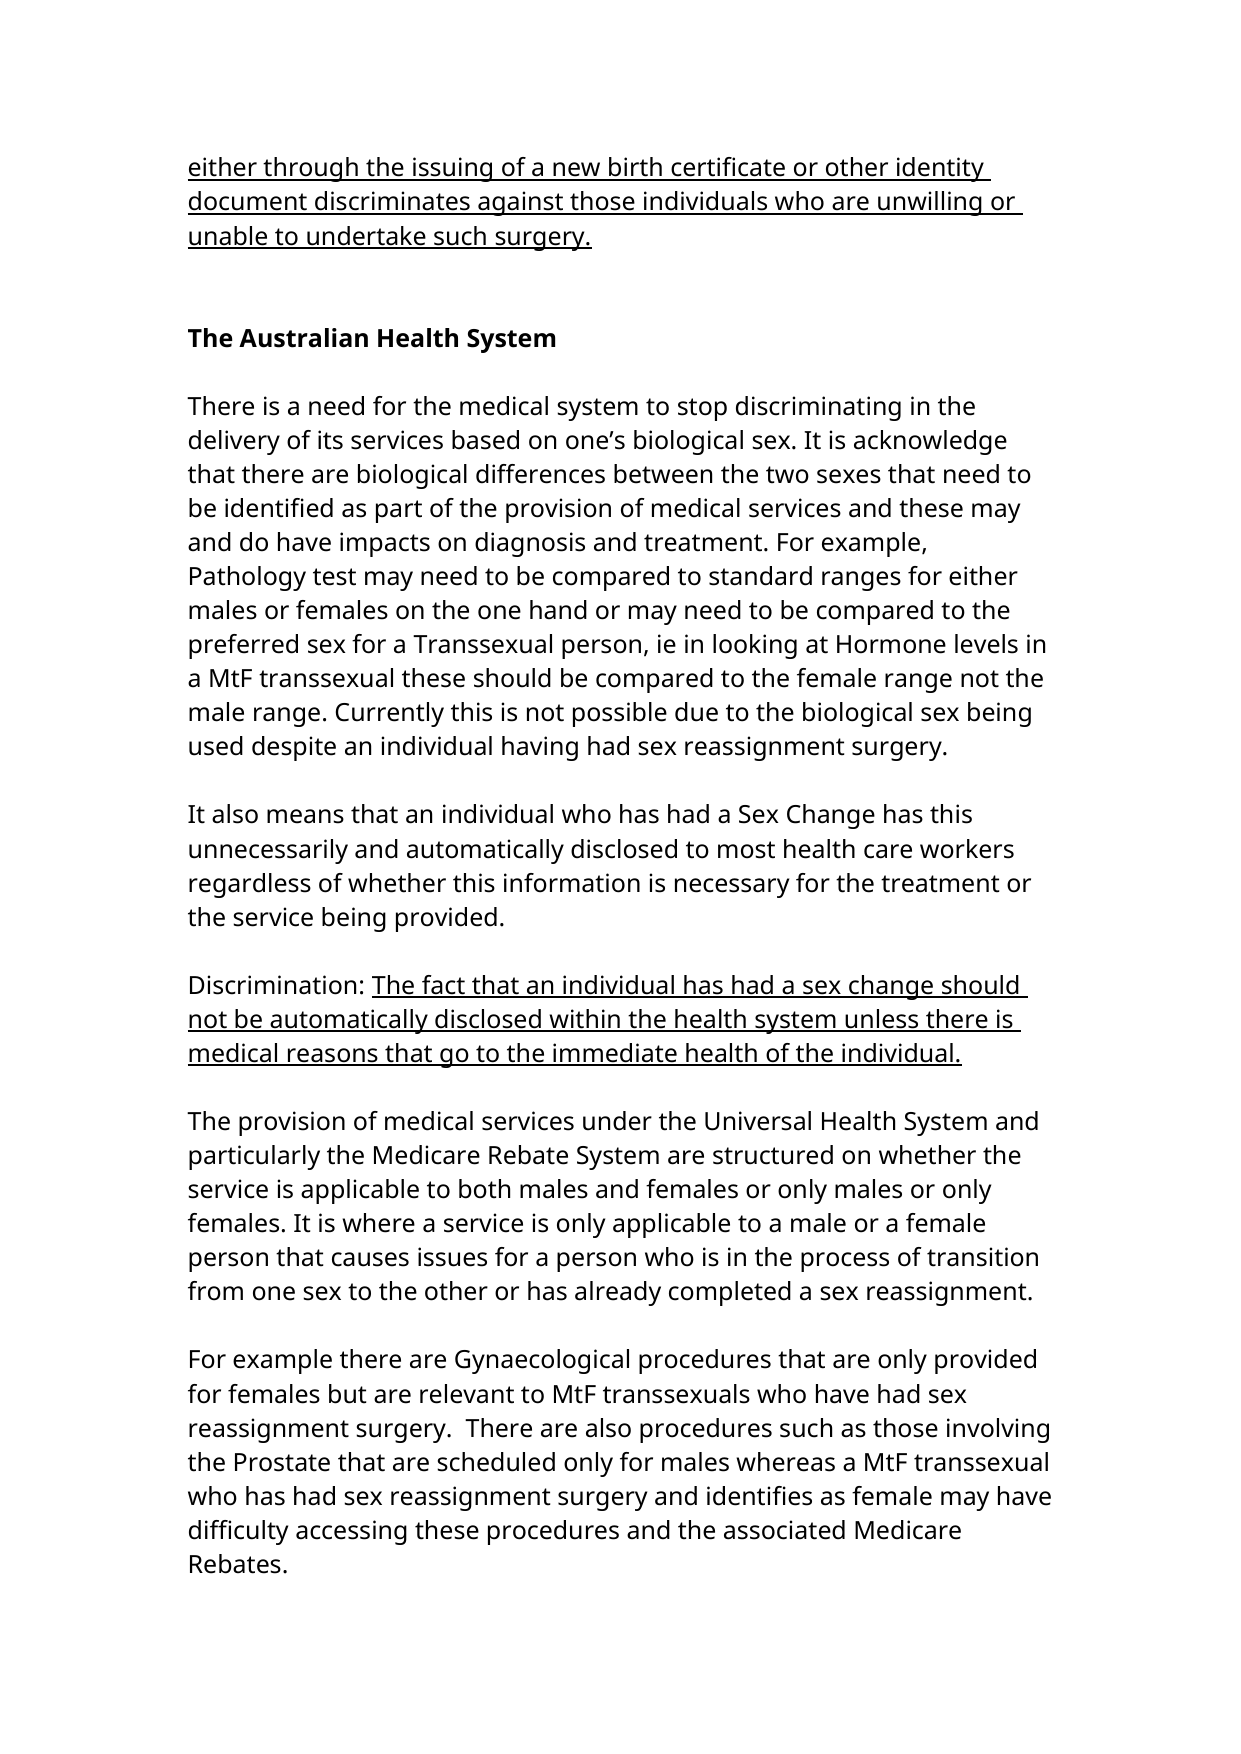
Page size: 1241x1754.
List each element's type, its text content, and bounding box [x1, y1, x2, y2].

text There is a need for the medical system to stop discriminating in the delivery of its services based on one’s biological sex. It is acknowledge that there are biological differences between the two sexes that need to be identified as part of the provision of medical services and these may and do have impacts on diagnosis and treatment. For example, Pathology test may need to be compared to standard ranges for either males or females on the one hand or may need to be compared to the preferred sex for a Transsexual person, ie in looking at Hormone levels in a MtF transsexual these should be compared to the female range not the male range. Currently this is not possible due to the biological sex being used despite an individual having had sex reassignment surgery. [187, 388, 1053, 763]
text The provision of medical services under the Universal Health System and particularly the Medicare Rebate System are structured on whether the service is applicable to both males and females or only males or only females. It is where a service is only applicable to a male or a female person that causes issues for a person who is in the process of transition from one sex to the other or has already completed a sex reassignment. [187, 1104, 1053, 1308]
text The Australian Health System [187, 320, 1053, 354]
text For example there are Gynaecological procedures that are only provided for females but are relevant to MtF transsexuals who have had sex reassignment surgery. There are also procedures such as those involving the Prostate that are scheduled only for males whereas a MtF transsexual who has had sex reassignment surgery and identifies as female may have difficulty accessing these procedures and the associated Medicare Rebates. [187, 1342, 1053, 1581]
text It also means that an individual who has had a Sex Change has this unnecessarily and automatically disclosed to most health care workers regardless of whether this information is necessary for the treatment or the service being provided. [187, 797, 1053, 933]
text Discrimination: The fact that an individual has had a sex change should not be automatically disclosed within the health system unless there is medical reasons that go to the immediate health of the individual. [187, 967, 1053, 1070]
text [187, 150, 1053, 252]
